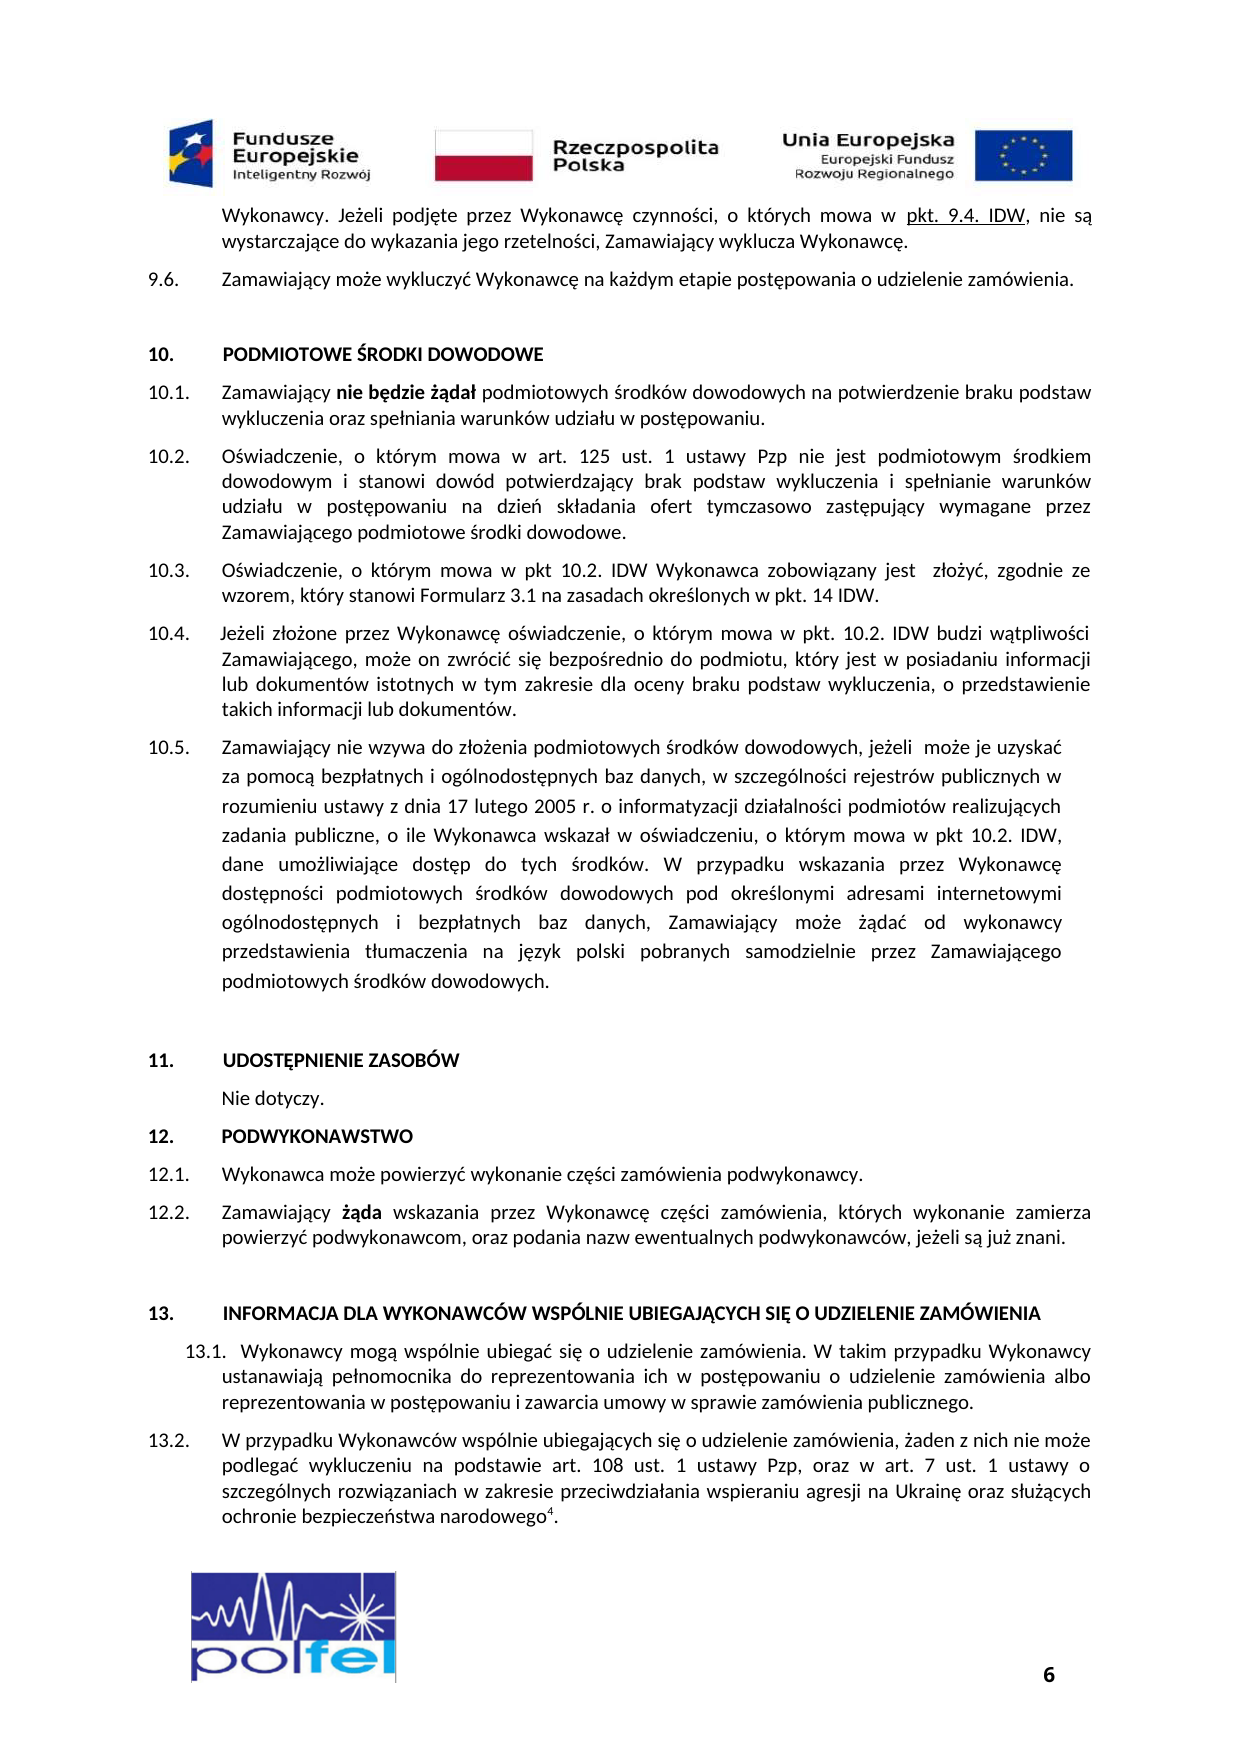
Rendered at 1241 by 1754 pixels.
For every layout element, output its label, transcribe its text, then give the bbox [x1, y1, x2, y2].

picture [191, 1571, 397, 1683]
text 13.1. Wykonawcy mogą wspólnie ubiegać się o udzielenie zamówienia. W takim przypadku Wykonawcy ustanawiają pełnomocnika do reprezentowania ich w postępowaniu o udzielenie zamówienia albo reprezentowania w postępowaniu i zawarcia umowy w sprawie zamówienia publicznego. [74, 1338, 1092, 1414]
text 12.1. Wykonawca może powierzyć wykonanie części zamówienia podwykonawcy. [148, 1161, 1092, 1187]
text Nie dotyczy. [148, 1085, 1092, 1111]
text 12. PODWYKONAWSTWO [148, 1123, 1092, 1149]
text 10.4. Jeżeli złożone przez Wykonawcę oświadczenie, o którym mowa w pkt. 10.2. IDW budzi wątpliwości Zamawiającego, może on zwrócić się bezpośrednio do podmiotu, który jest w posiadaniu informacji lub dokumentów istotnych w tym zakresie dla oceny braku podstaw wykluczenia, o przedstawienie takich informacji lub dokumentów. [148, 620, 1092, 722]
text 12.2. Zamawiający żąda wskazania przez Wykonawcę części zamówienia, których wykonanie zamierza powierzyć podwykonawcom, oraz podania nazw ewentualnych podwykonawców, jeżeli są już znani. [148, 1199, 1092, 1250]
text 9.6. Zamawiający może wykluczyć Wykonawcę na każdym etapie postępowania o udzielenie zamówienia. [148, 266, 1092, 291]
list Zamawiający nie wzywa do złożenia podmiotowych środków dowodowych, jeżeli może je uzyskać za pomocą bezpłatnych i ogólnodostępnych baz danych, w szczególności rejestrów publicznych w rozumieniu ustawy z dnia 17 lutego 2005 r. o informatyzacji działalności podmiotów realizujących zadania publiczne, o ile Wykonawca wskazał w oświadczeniu, o którym mowa w pkt 10.2. IDW, dane umożliwiające dostęp do tych środków. W przypadku wskazania przez Wykonawcę dostępności podmiotowych środków dowodowych pod określonymi adresami internetowymi ogólnodostępnych i bezpłatnych baz danych, Zamawiający może żądać od wykonawcy przedstawienia tłumaczenia na język polski pobranych samodzielnie przez Zamawiającego podmiotowych środków dowodowych. [148, 734, 1063, 993]
text 10. PODMIOTOWE ŚRODKI DOWODOWE [148, 342, 1092, 367]
text 10.3. Oświadczenie, o którym mowa w pkt 10.2. IDW Wykonawca zobowiązany jest złożyć, zgodnie ze wzorem, który stanowi Formularz 3.1 na zasadach określonych w pkt. 14 IDW. [148, 557, 1092, 608]
text 11. UDOSTĘPNIENIE ZASOBÓW [148, 1047, 1092, 1073]
text 10.1. Zamawiający nie będzie żądał podmiotowych środków dowodowych na potwierdzenie braku podstaw wykluczenia oraz spełniania warunków udziału w postępowaniu. [148, 379, 1092, 430]
text 13. INFORMACJA DLA WYKONAWCÓW WSPÓLNIE UBIEGAJĄCYCH SIĘ O UDZIELENIE ZAMÓWIENIA [148, 1300, 1092, 1326]
text 10.2. Oświadczenie, o którym mowa w art. 125 ust. 1 ustawy Pzp nie jest podmiotowym środkiem dowodowym i stanowi dowód potwierdzający brak podstaw wykluczenia i spełnianie warunków udziału w postępowaniu na dzień składania ofert tymczasowo zastępujący wymagane przez Zamawiającego podmiotowe środki dowodowe. [148, 443, 1092, 544]
text 13.2. W przypadku Wykonawców wspólnie ubiegających się o udzielenie zamówienia, żaden z nich nie może podlegać wykluczeniu na podstawie art. 108 ust. 1 ustawy Pzp, oraz w art. 7 ust. 1 ustawy o szczególnych rozwiązaniach w zakresie przeciwdziałania wspieraniu agresji na Ukrainę oraz służących ochronie bezpieczeństwa narodowego4. [148, 1427, 1092, 1529]
